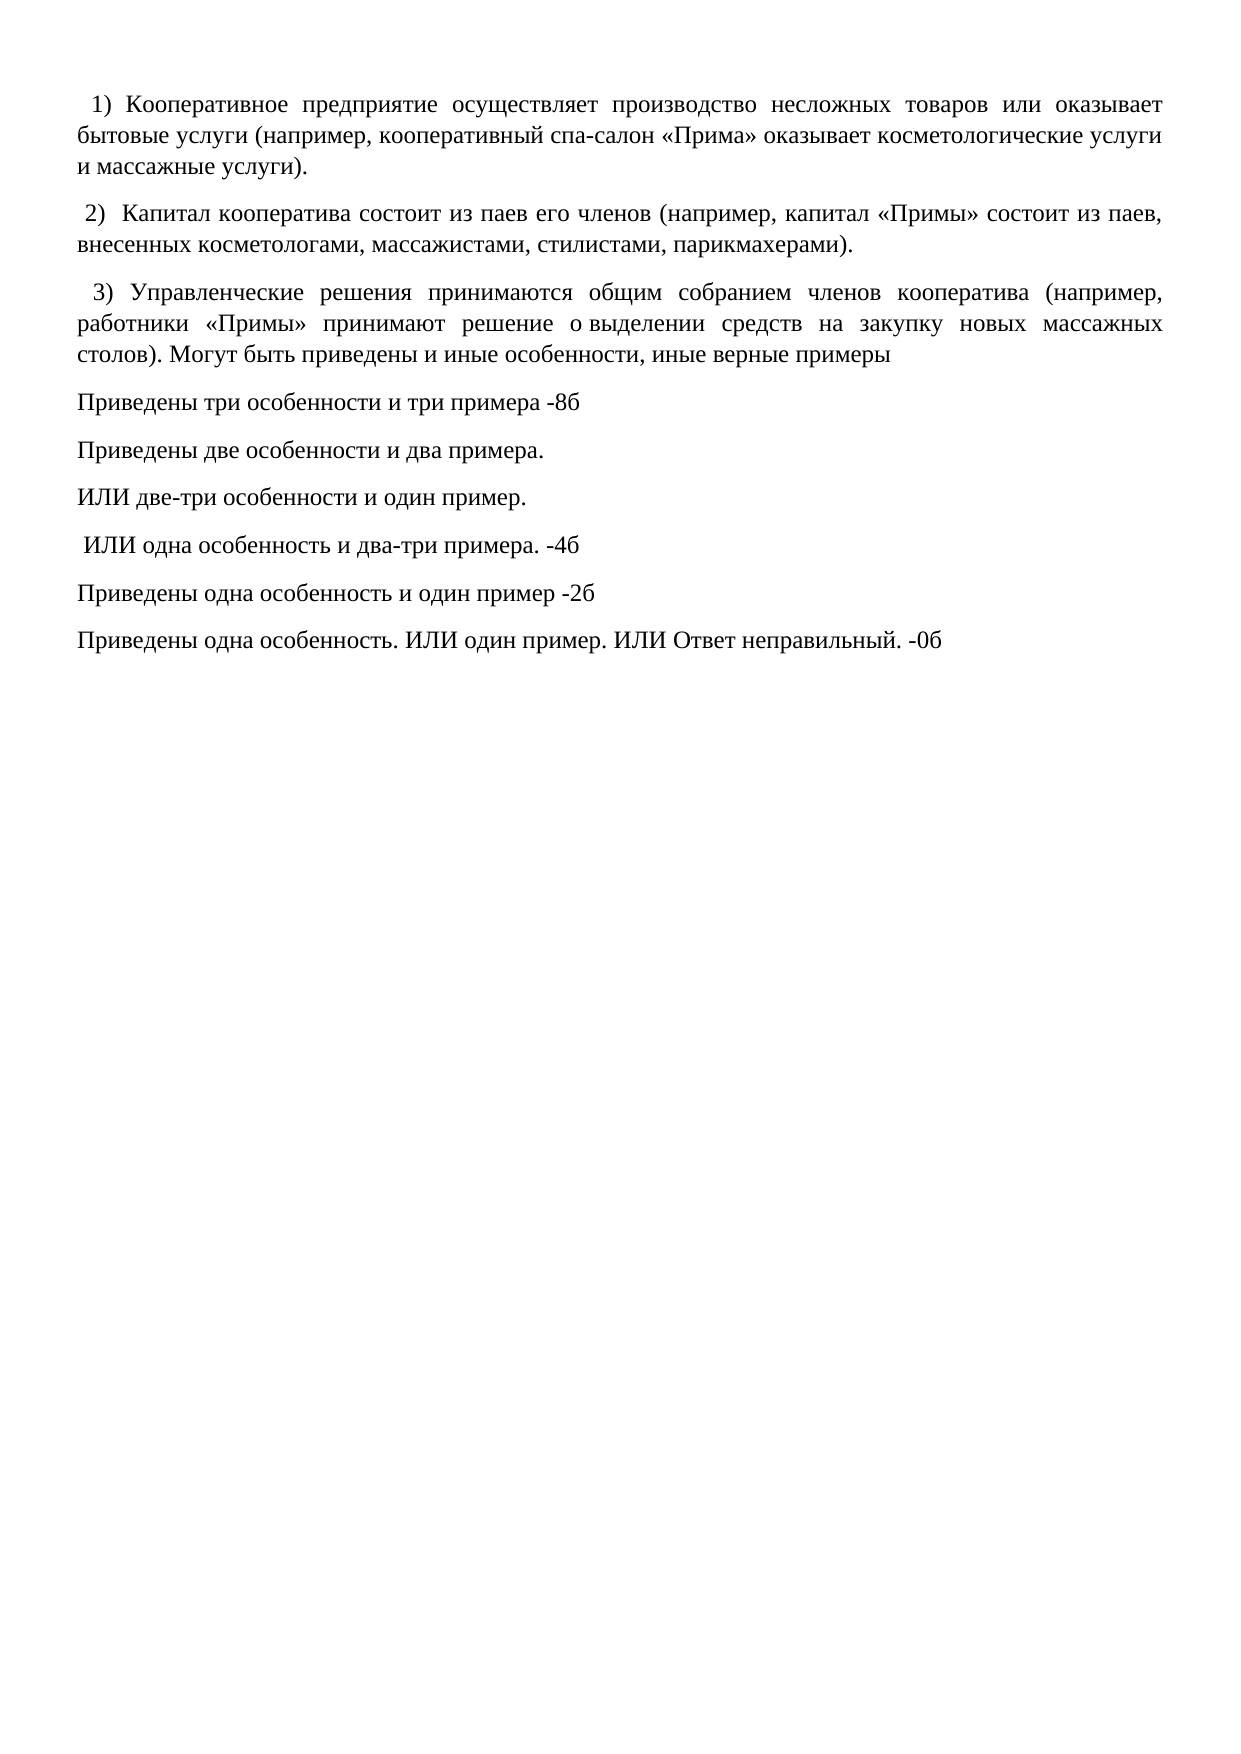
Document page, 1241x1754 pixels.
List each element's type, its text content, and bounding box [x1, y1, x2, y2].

text Приведены три особенности и три примера -8б [77, 387, 1163, 416]
text Приведены две особенности и два примера. [77, 435, 1163, 463]
text 1) Кооперативное предприятие осуществляет производство несложных товаров или оказывает бытовые услуги (например, кооперативный спа-салон «Прима» оказывает косметологические услуги и массажные услуги). [77, 89, 1163, 179]
text Приведены одна особенность и один пример -2б [77, 578, 1163, 607]
text ИЛИ две-три особенности и один пример. [77, 482, 1163, 511]
text 2) Капитал кооператива состоит из паев его членов (например, капитал «Примы» состоит из паев, внесенных косметологами, массажистами, стилистами, парикмахерами). [77, 198, 1163, 258]
text ИЛИ одна особенность и два-три примера. -4б [77, 530, 1163, 559]
text 3) Управленческие решения принимаются общим собранием членов кооператива (например, работники «Примы» принимают решение о выделении средств на закупку новых массажных столов). Могут быть приведены и иные особенности, иные верные примеры [77, 277, 1163, 368]
text Приведены одна особенность. ИЛИ один пример. ИЛИ Ответ неправильный. -0б [77, 626, 1163, 654]
